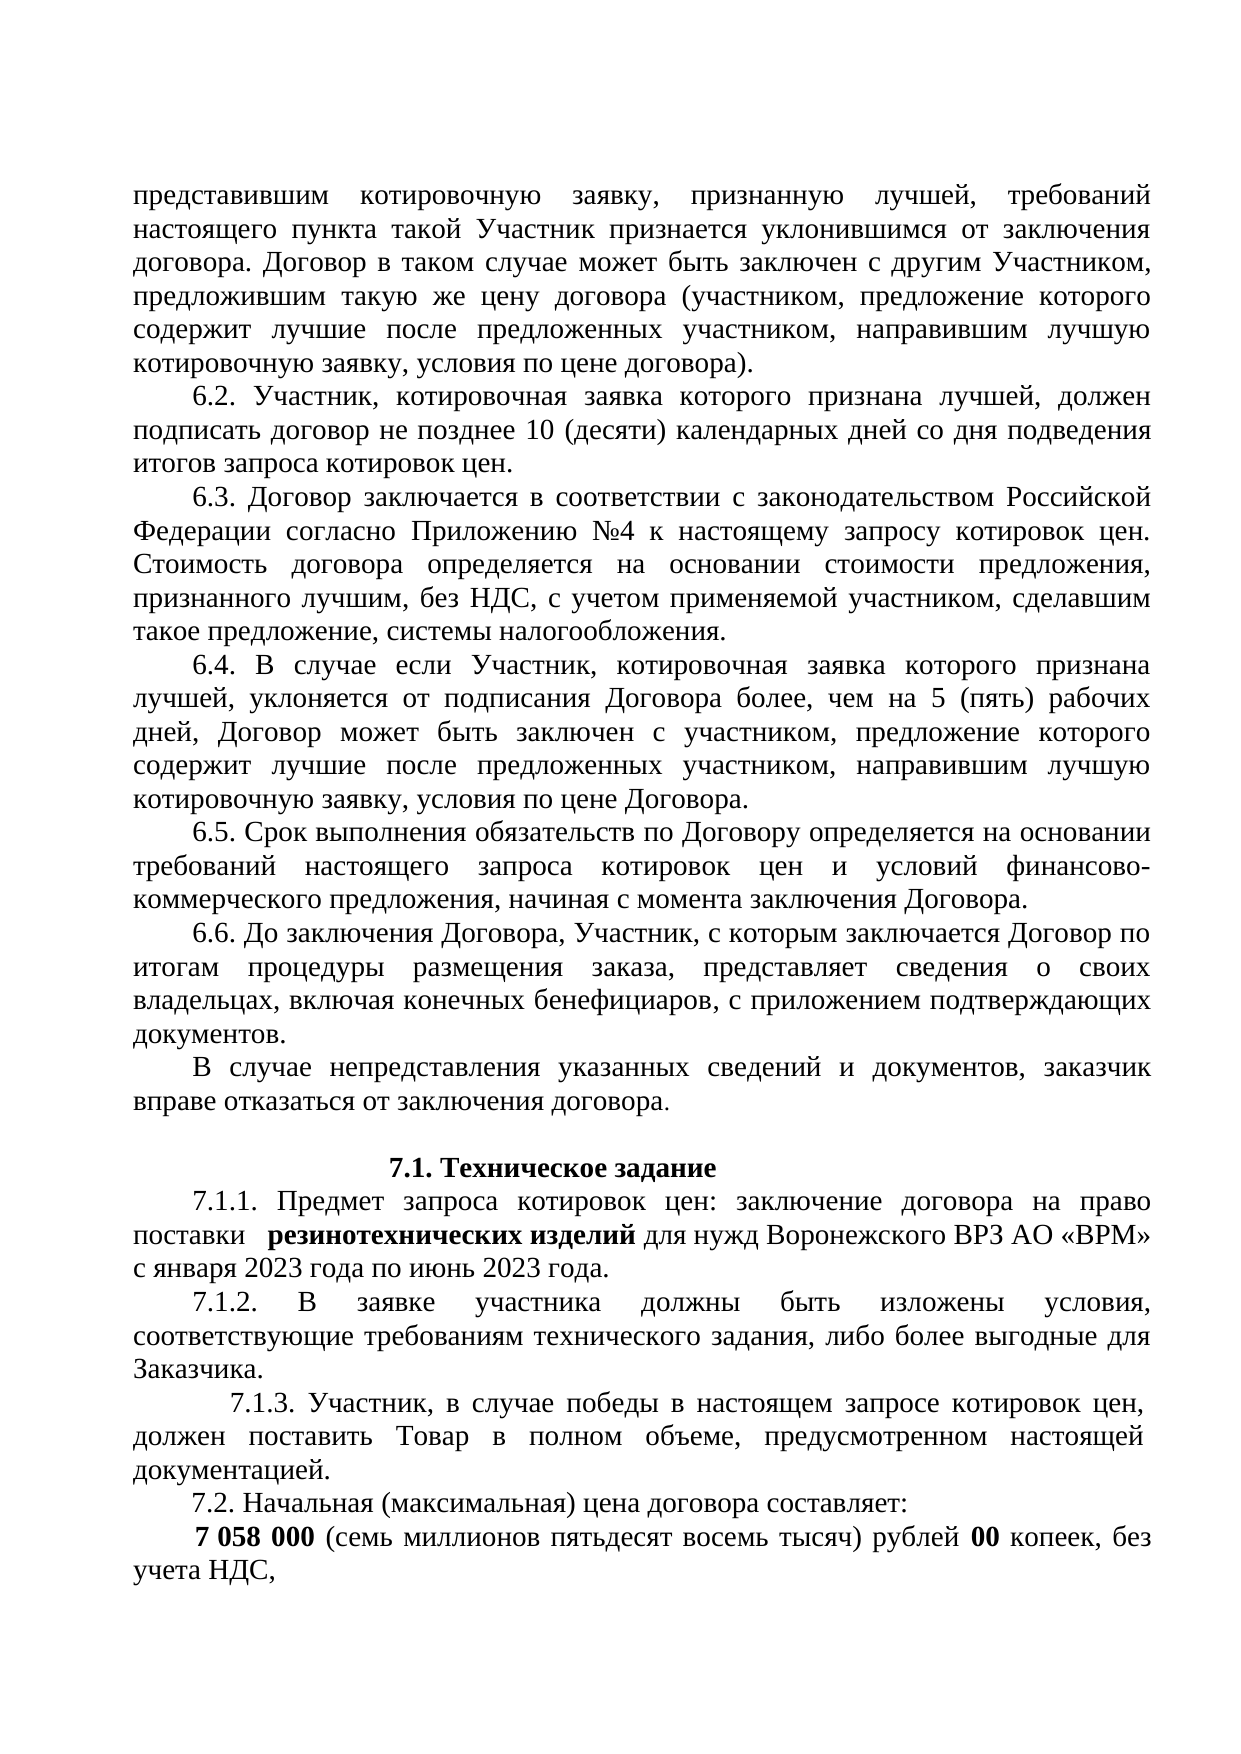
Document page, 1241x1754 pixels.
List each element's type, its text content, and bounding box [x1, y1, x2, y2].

text 7.1. Техническое задание [177, 1150, 1152, 1183]
text 6.4. В случае если Участник, котировочная заявка которого признана лучшей, уклоняется от подписания Договора более, чем на 5 (пять) рабочих дней, Договор может быть заключен с участником, предложение которого содержит лучшие после предложенных участником, направившим лучшую котировочную заявку, условия по цене Договора. [133, 647, 1152, 814]
text 6.6. До заключения Договора, Участник, с которым заключается Договор по итогам процедуры размещения заказа, представляет сведения о своих владельцах, включая конечных бенефициаров, с приложением подтверждающих документов. [133, 915, 1152, 1049]
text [133, 177, 1152, 378]
text 6.3. Договор заключается в соответствии с законодательством Российской Федерации согласно Приложению №4 к настоящему запросу котировок цен. Стоимость договора определяется на основании стоимости предложения, признанного лучшим, без НДС, с учетом применяемой участником, сделавшим такое предложение, системы налогообложения. [133, 479, 1152, 647]
text 7.2. Начальная (максимальная) цена договора составляет: [133, 1485, 1152, 1519]
text 7 058 000 (семь миллионов пятьдесят восемь тысяч) рублей 00 копеек, без учета НДС, [133, 1519, 1152, 1586]
text В случае непредставления указанных сведений и документов, заказчик вправе отказаться от заключения договора. [133, 1049, 1152, 1116]
text 6.5. Срок выполнения обязательств по Договору определяется на основании требований настоящего запроса котировок цен и условий финансово-коммерческого предложения, начиная с момента заключения Договора. [133, 814, 1152, 915]
text 6.2. Участник, котировочная заявка которого признана лучшей, должен подписать договор не позднее 10 (десяти) календарных дней со дня подведения итогов запроса котировок цен. [133, 378, 1152, 479]
text 7.1.2. В заявке участника должны быть изложены условия, соответствующие требованиям технического задания, либо более выгодные для Заказчика. [133, 1284, 1152, 1385]
text 7.1.1. Предмет запроса котировок цен: заключение договора на право поставки резинотехнических изделий для нужд Воронежского ВРЗ АО «ВРМ» с января 2023 года по июнь 2023 года. [133, 1183, 1152, 1284]
text 7.1.3. Участник, в случае победы в настоящем запросе котировок цен, должен поставить Товар в полном объеме, предусмотренном настоящей документацией. [133, 1385, 1145, 1485]
